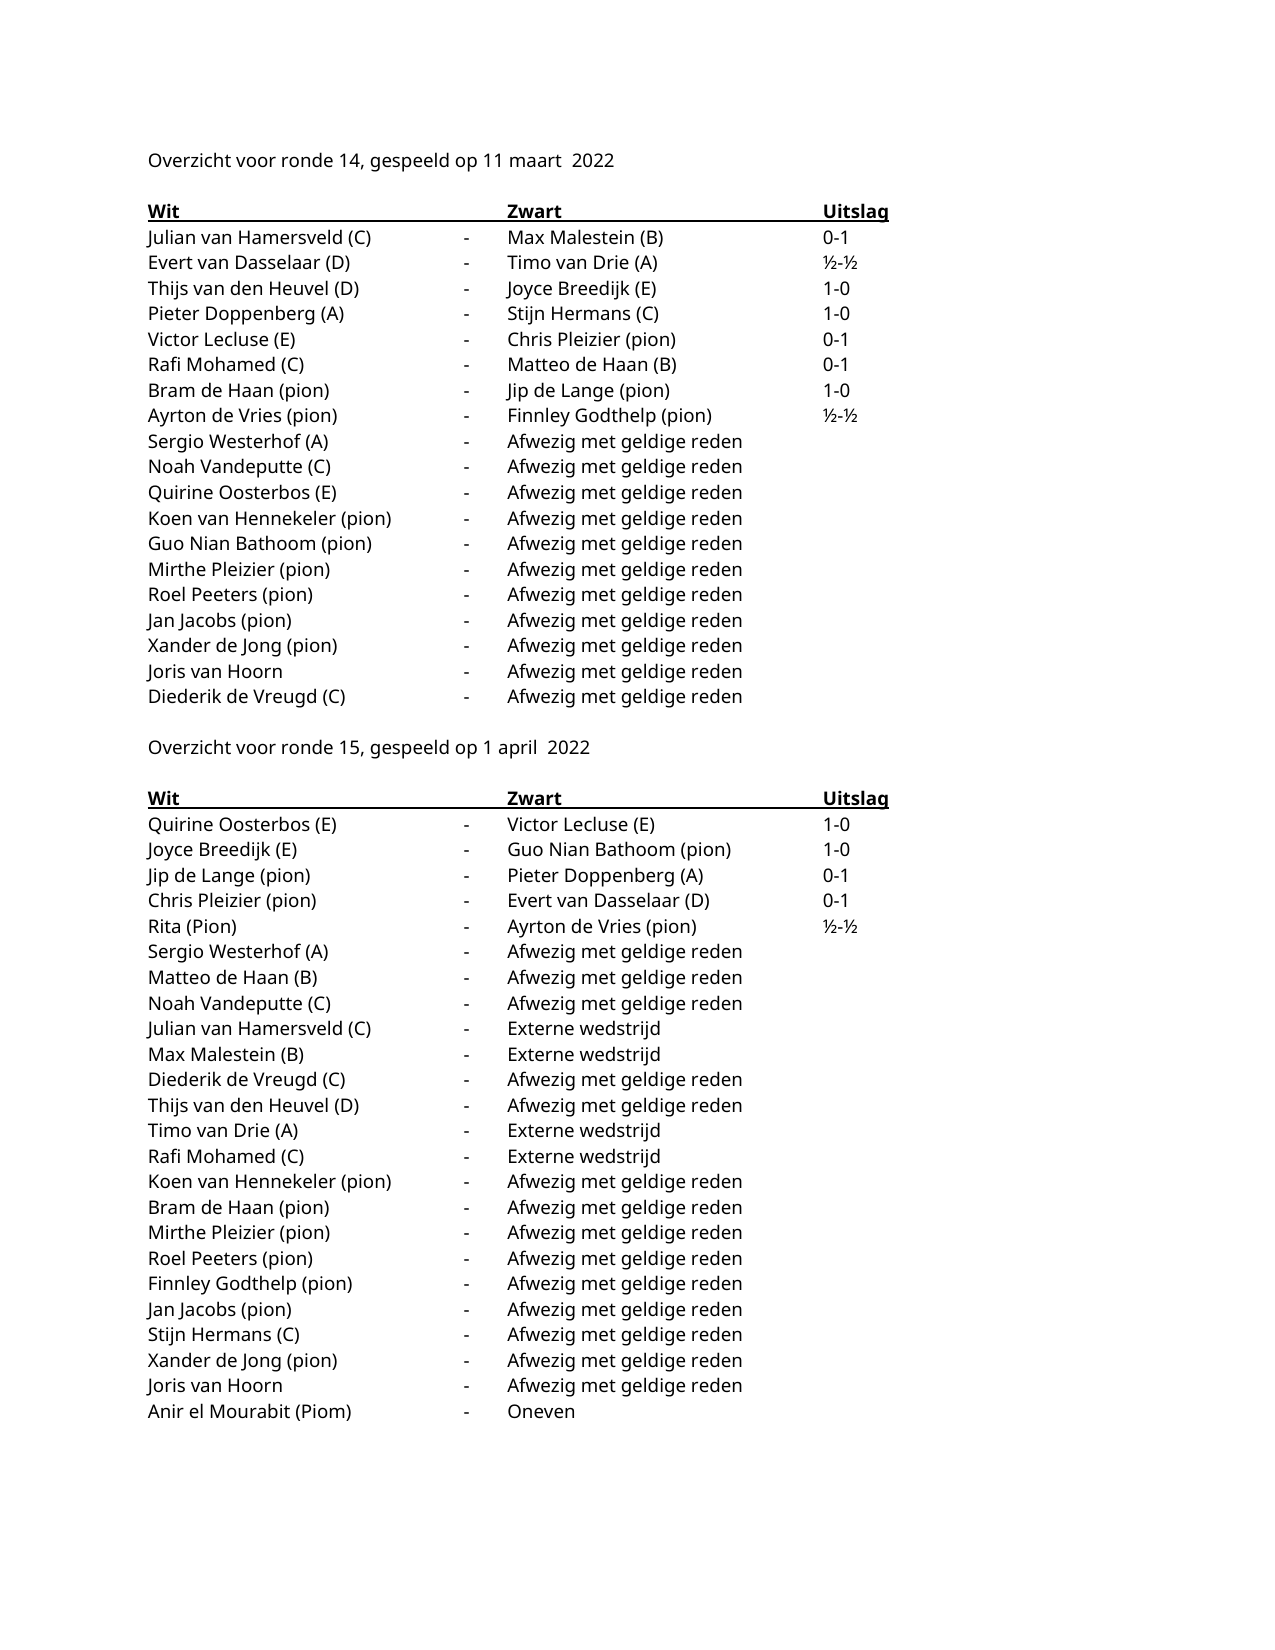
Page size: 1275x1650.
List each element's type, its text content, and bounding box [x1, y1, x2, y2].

text Evert van Dasselaar (D) - Timo van Drie (A) ½-½ [148, 250, 1127, 275]
text Xander de Jong (pion) - Afwezig met geldige reden [148, 632, 1127, 658]
text Anir el Mourabit (Piom) - Oneven [148, 1398, 1127, 1424]
text Thijs van den Heuvel (D) - Afwezig met geldige reden [148, 1092, 1127, 1117]
text Victor Lecluse (E) - Chris Pleizier (pion) 0-1 [148, 326, 1127, 352]
text Max Malestein (B) - Externe wedstrijd [148, 1041, 1127, 1066]
text Ayrton de Vries (pion) - Finnley Godthelp (pion) ½-½ [148, 403, 1127, 428]
text Xander de Jong (pion) - Afwezig met geldige reden [148, 1347, 1127, 1373]
text Thijs van den Heuvel (D) - Joyce Breedijk (E) 1-0 [148, 275, 1127, 301]
text Julian van Hamersveld (C) - Max Malestein (B) 0-1 [148, 224, 1127, 250]
text Mirthe Pleizier (pion) - Afwezig met geldige reden [148, 556, 1127, 581]
text Stijn Hermans (C) - Afwezig met geldige reden [148, 1322, 1127, 1347]
text Timo van Drie (A) - Externe wedstrijd [148, 1117, 1127, 1143]
text Wit Zwart Uitslag [148, 786, 1127, 811]
text Finnley Godthelp (pion) - Afwezig met geldige reden [148, 1271, 1127, 1296]
text Rafi Mohamed (C) - Externe wedstrijd [148, 1143, 1127, 1168]
text Noah Vandeputte (C) - Afwezig met geldige reden [148, 454, 1127, 479]
text Diederik de Vreugd (C) - Afwezig met geldige reden [148, 1066, 1127, 1092]
text Overzicht voor ronde 14, gespeeld op 11 maart 2022 [148, 148, 1127, 173]
text Joyce Breedijk (E) - Guo Nian Bathoom (pion) 1-0 [148, 837, 1127, 862]
text Diederik de Vreugd (C) - Afwezig met geldige reden [148, 683, 1127, 709]
text Sergio Westerhof (A) - Afwezig met geldige reden [148, 428, 1127, 454]
text Quirine Oosterbos (E) - Victor Lecluse (E) 1-0 [148, 811, 1127, 837]
text Sergio Westerhof (A) - Afwezig met geldige reden [148, 939, 1127, 964]
text Bram de Haan (pion) - Afwezig met geldige reden [148, 1194, 1127, 1219]
text Noah Vandeputte (C) - Afwezig met geldige reden [148, 990, 1127, 1015]
text Roel Peeters (pion) - Afwezig met geldige reden [148, 1245, 1127, 1271]
text Bram de Haan (pion) - Jip de Lange (pion) 1-0 [148, 377, 1127, 403]
text Roel Peeters (pion) - Afwezig met geldige reden [148, 581, 1127, 607]
text Jan Jacobs (pion) - Afwezig met geldige reden [148, 1296, 1127, 1322]
text Jip de Lange (pion) - Pieter Doppenberg (A) 0-1 [148, 862, 1127, 888]
text Chris Pleizier (pion) - Evert van Dasselaar (D) 0-1 [148, 888, 1127, 913]
text Guo Nian Bathoom (pion) - Afwezig met geldige reden [148, 530, 1127, 556]
text Mirthe Pleizier (pion) - Afwezig met geldige reden [148, 1219, 1127, 1245]
text Pieter Doppenberg (A) - Stijn Hermans (C) 1-0 [148, 301, 1127, 326]
text Joris van Hoorn - Afwezig met geldige reden [148, 1373, 1127, 1398]
text Overzicht voor ronde 15, gespeeld op 1 april 2022 [148, 734, 1127, 760]
text Joris van Hoorn - Afwezig met geldige reden [148, 658, 1127, 683]
text Julian van Hamersveld (C) - Externe wedstrijd [148, 1015, 1127, 1041]
text Matteo de Haan (B) - Afwezig met geldige reden [148, 964, 1127, 990]
text Wit Zwart Uitslag [148, 199, 1127, 224]
text Rita (Pion) - Ayrton de Vries (pion) ½-½ [148, 913, 1127, 939]
text Koen van Hennekeler (pion) - Afwezig met geldige reden [148, 505, 1127, 530]
text Rafi Mohamed (C) - Matteo de Haan (B) 0-1 [148, 352, 1127, 377]
text Jan Jacobs (pion) - Afwezig met geldige reden [148, 607, 1127, 632]
text Koen van Hennekeler (pion) - Afwezig met geldige reden [148, 1168, 1127, 1194]
text Quirine Oosterbos (E) - Afwezig met geldige reden [148, 479, 1127, 505]
